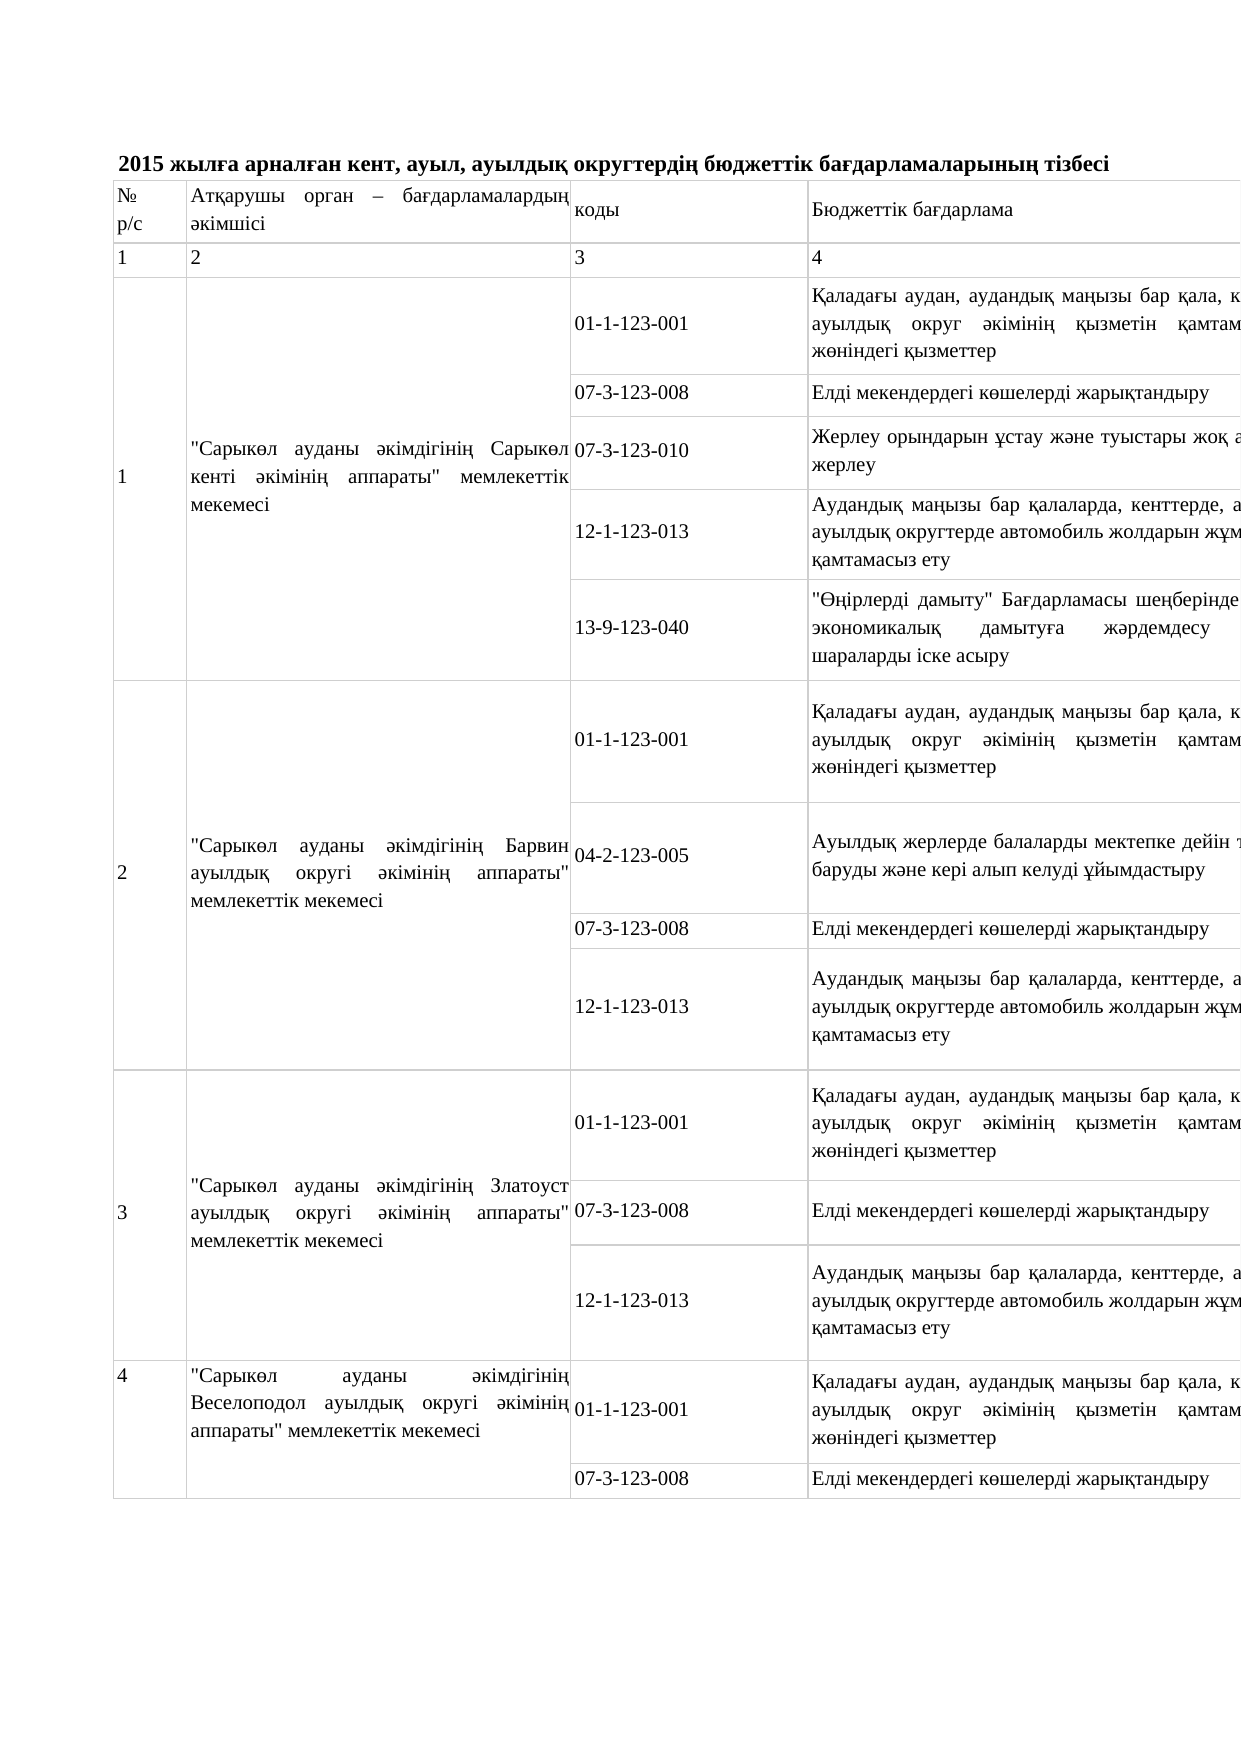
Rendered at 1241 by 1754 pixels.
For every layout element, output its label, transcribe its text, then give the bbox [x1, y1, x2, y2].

table_cell 4 [114, 1361, 186, 1497]
table_cell Аудандық маңызы бар қалаларда, кенттерде, ауылдарда, ауылдық округтерде автомобиль жолдарын жұмыс істеуін қамтамасыз ету [809, 1246, 1240, 1360]
table_cell 07-3-123-010 [571, 417, 807, 489]
table_cell 1 [114, 244, 186, 277]
table_cell "Сарыкөл ауданы әкімдігінің Златоуст ауылдық округі әкімінің аппараты" мемлекеттік мекемесі [187, 1071, 570, 1360]
table_cell Аудандық маңызы бар қалаларда, кенттерде, ауылдарда, ауылдық округтерде автомобиль жолдарын жұмыс істеуін қамтамасыз ету [809, 490, 1240, 579]
table_cell 07-3-123-008 [571, 1464, 807, 1497]
table_cell 4 [809, 244, 1240, 277]
table_header Бюджеттік бағдарлама [809, 181, 1240, 242]
table_cell 07-3-123-008 [571, 914, 807, 947]
table_cell 2 [187, 244, 570, 277]
table_cell 07-3-123-008 [571, 1181, 807, 1244]
table_cell 12-1-123-013 [571, 1246, 807, 1360]
table_cell 01-1-123-001 [571, 278, 807, 373]
table_cell 04-2-123-005 [571, 803, 807, 913]
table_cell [809, 1361, 1240, 1463]
table_cell Елді мекендердегі көшелерді жарықтандыру [809, 1181, 1240, 1244]
table_cell Қаладағы аудан, аудандық маңызы бар қала, кент, ауыл, ауылдық округ әкімінің қызметін қамтамасыз ету жөніндегі қызметтер [809, 681, 1240, 802]
table_cell 07-3-123-008 [571, 375, 807, 416]
table_cell Елді мекендердегі көшелерді жарықтандыру [809, 375, 1240, 416]
table_header Атқарушы орган – бағдарламалардың әкімшісі [187, 181, 570, 242]
table_cell 3 [571, 244, 807, 277]
table_cell 2 [114, 681, 186, 1069]
table_cell "Сарыкөл ауданы әкімдігінің Веселоподол ауылдық округі әкімінің аппараты" мемлекеттік мекемесі [187, 1361, 570, 1497]
table_cell Елді мекендердегі көшелерді жарықтандыру [809, 1464, 1240, 1497]
table_cell Жерлеу орындарын ұстау және туыстары жоқ адамдарды жерлеу [809, 417, 1240, 489]
table_header коды [571, 181, 807, 242]
table_cell 01-1-123-001 [571, 1361, 807, 1463]
table_cell "Сарыкөл ауданы әкімдігінің Барвин ауылдық округі әкімінің аппараты" мемлекеттік мекемесі [187, 681, 570, 1069]
table_cell 13-9-123-040 [571, 580, 807, 680]
table_cell 01-1-123-001 [571, 681, 807, 802]
table_cell 12-1-123-013 [571, 949, 807, 1069]
table_cell 1 [114, 278, 186, 680]
table_cell 01-1-123-001 [571, 1071, 807, 1180]
table_cell Аудандық маңызы бар қалаларда, кенттерде, ауылдарда, ауылдық округтерде автомобиль жолдарын жұмыс істеуін қамтамасыз ету [809, 949, 1240, 1069]
table_header № р/с [114, 181, 186, 242]
table_cell "Сарыкөл ауданы әкімдігінің Сарыкөл кенті әкімінің аппараты" мемлекеттік мекемесі [187, 278, 570, 680]
table_cell 3 [114, 1071, 186, 1360]
table_cell Ауылдық жерлерде балаларды мектепке дейін тегін алып баруды және кері алып келуді ұйымдастыру [809, 803, 1240, 913]
table_cell Елді мекендердегі көшелерді жарықтандыру [809, 914, 1240, 947]
table_cell Қаладағы аудан, аудандық маңызы бар қала, кент, ауыл, ауылдық округ әкімінің қызметін қамтамасыз ету жөніндегі қызметтер [809, 1071, 1240, 1180]
table_cell "Өңірлерді дамыту" Бағдарламасы шеңберінде өңірлерді экономикалық дамытуға жәрдемдесу бойынша шараларды іске асыру [809, 580, 1240, 680]
table_cell 12-1-123-013 [571, 490, 807, 579]
table_cell Қаладағы аудан, аудандық маңызы бар қала, кент, ауыл, ауылдық округ әкімінің қызметін қамтамасыз ету жөніндегі қызметтер [809, 278, 1240, 373]
text 2015 жылға арналған кент, ауыл, ауылдық округтердің бюджеттік бағдарламаларының тізбесі [112, 150, 1128, 176]
